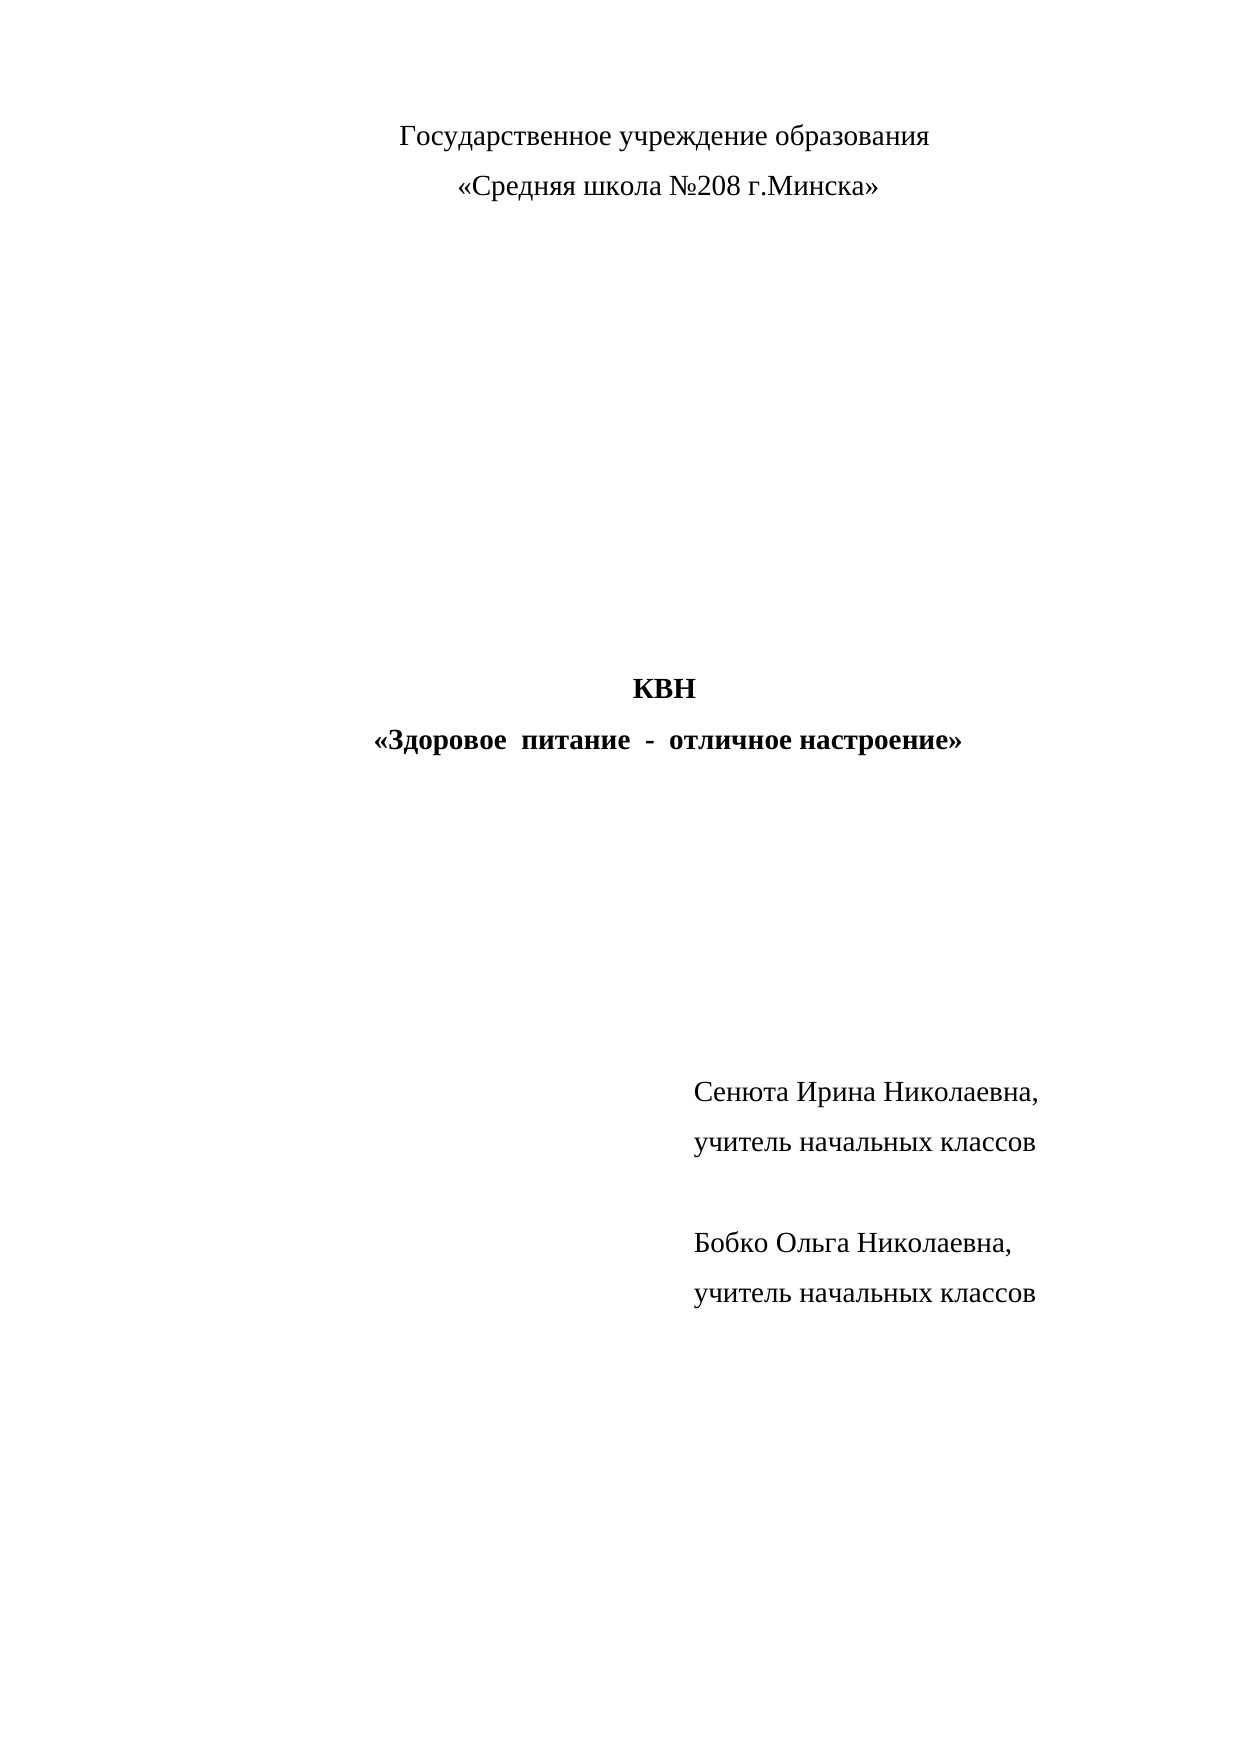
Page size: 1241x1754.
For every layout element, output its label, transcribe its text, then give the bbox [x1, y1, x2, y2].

text Бобко Ольга Николаевна, [693, 1225, 1152, 1258]
text учитель начальных классов [693, 1275, 1152, 1309]
text учитель начальных классов [693, 1124, 1152, 1158]
text Государственное учреждение образования «Средняя школа №208 г.Минска» [177, 118, 1152, 202]
text «Здоровое питание - отличное настроение» [177, 722, 1152, 755]
text Сенюта Ирина Николаевна, [693, 1074, 1152, 1108]
text КВН [177, 672, 1152, 705]
